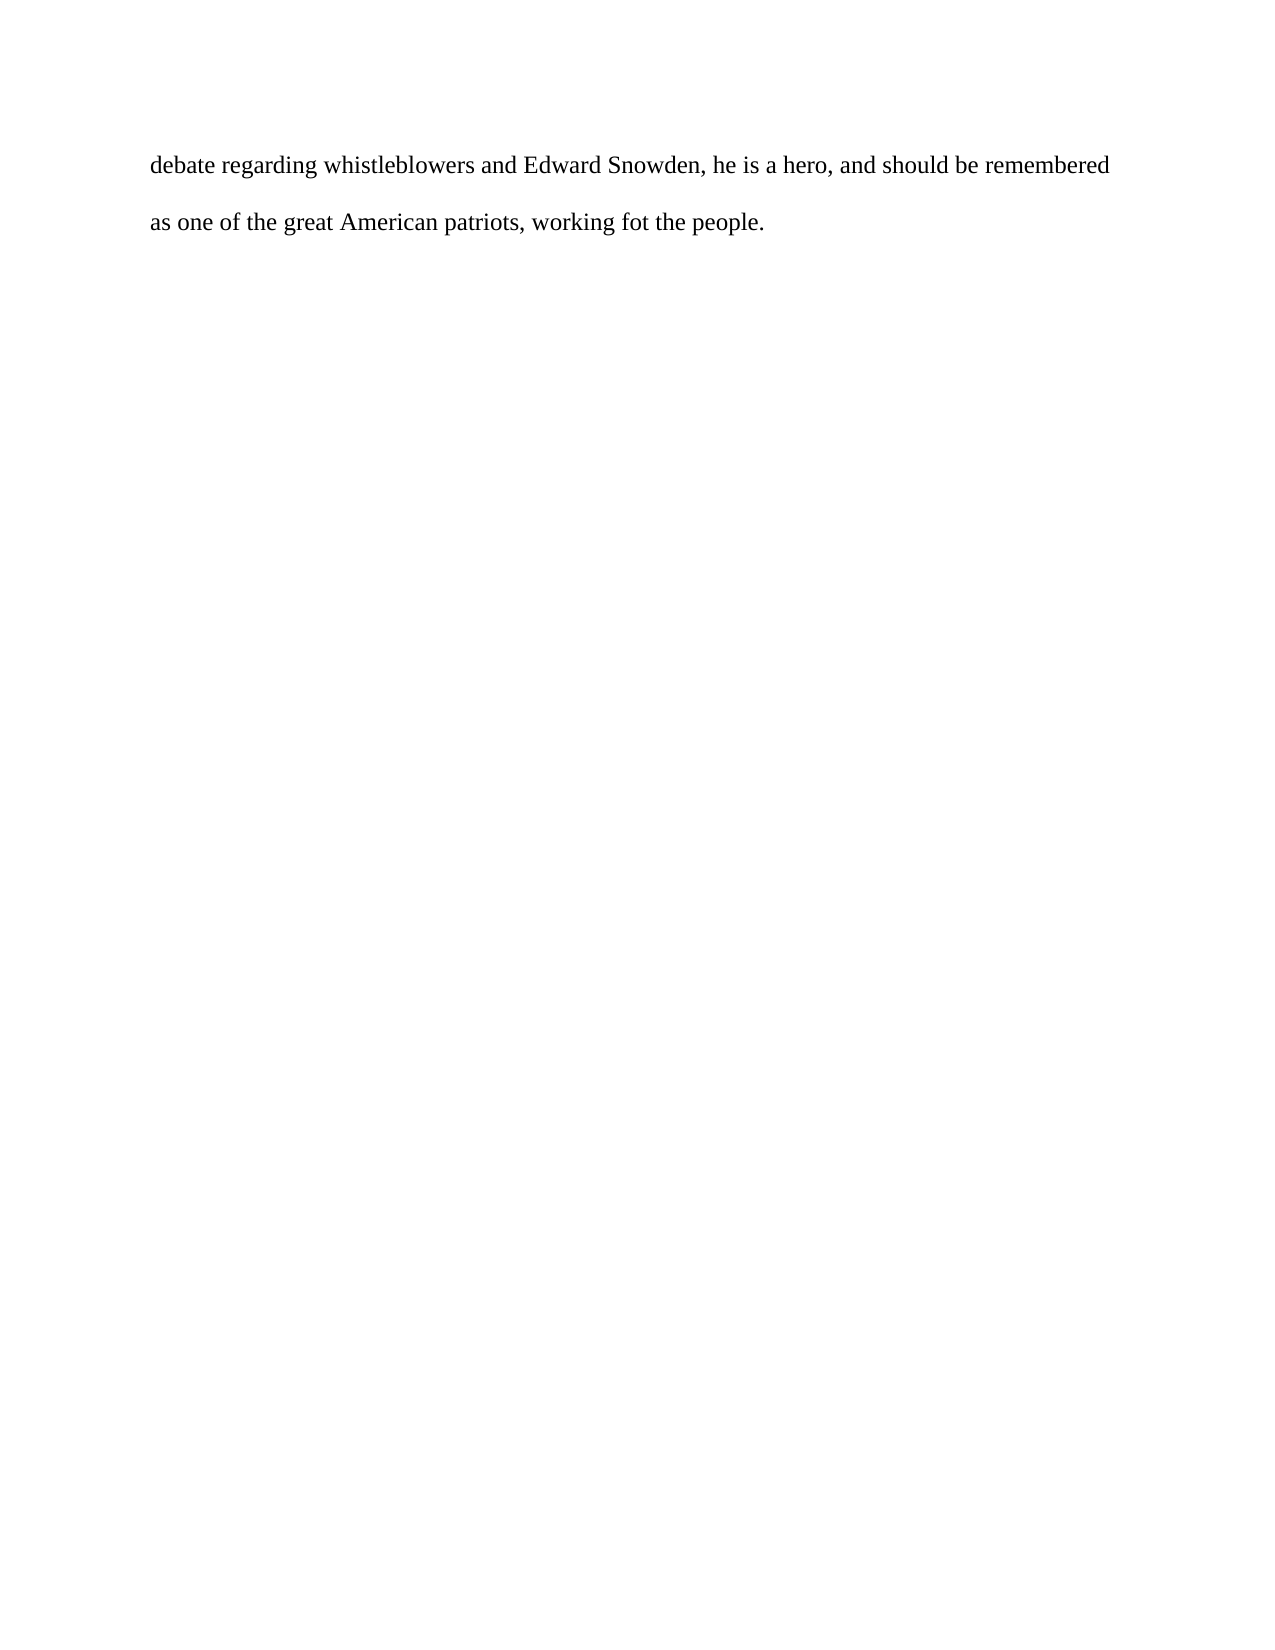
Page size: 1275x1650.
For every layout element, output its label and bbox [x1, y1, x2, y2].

text [150, 150, 1125, 236]
